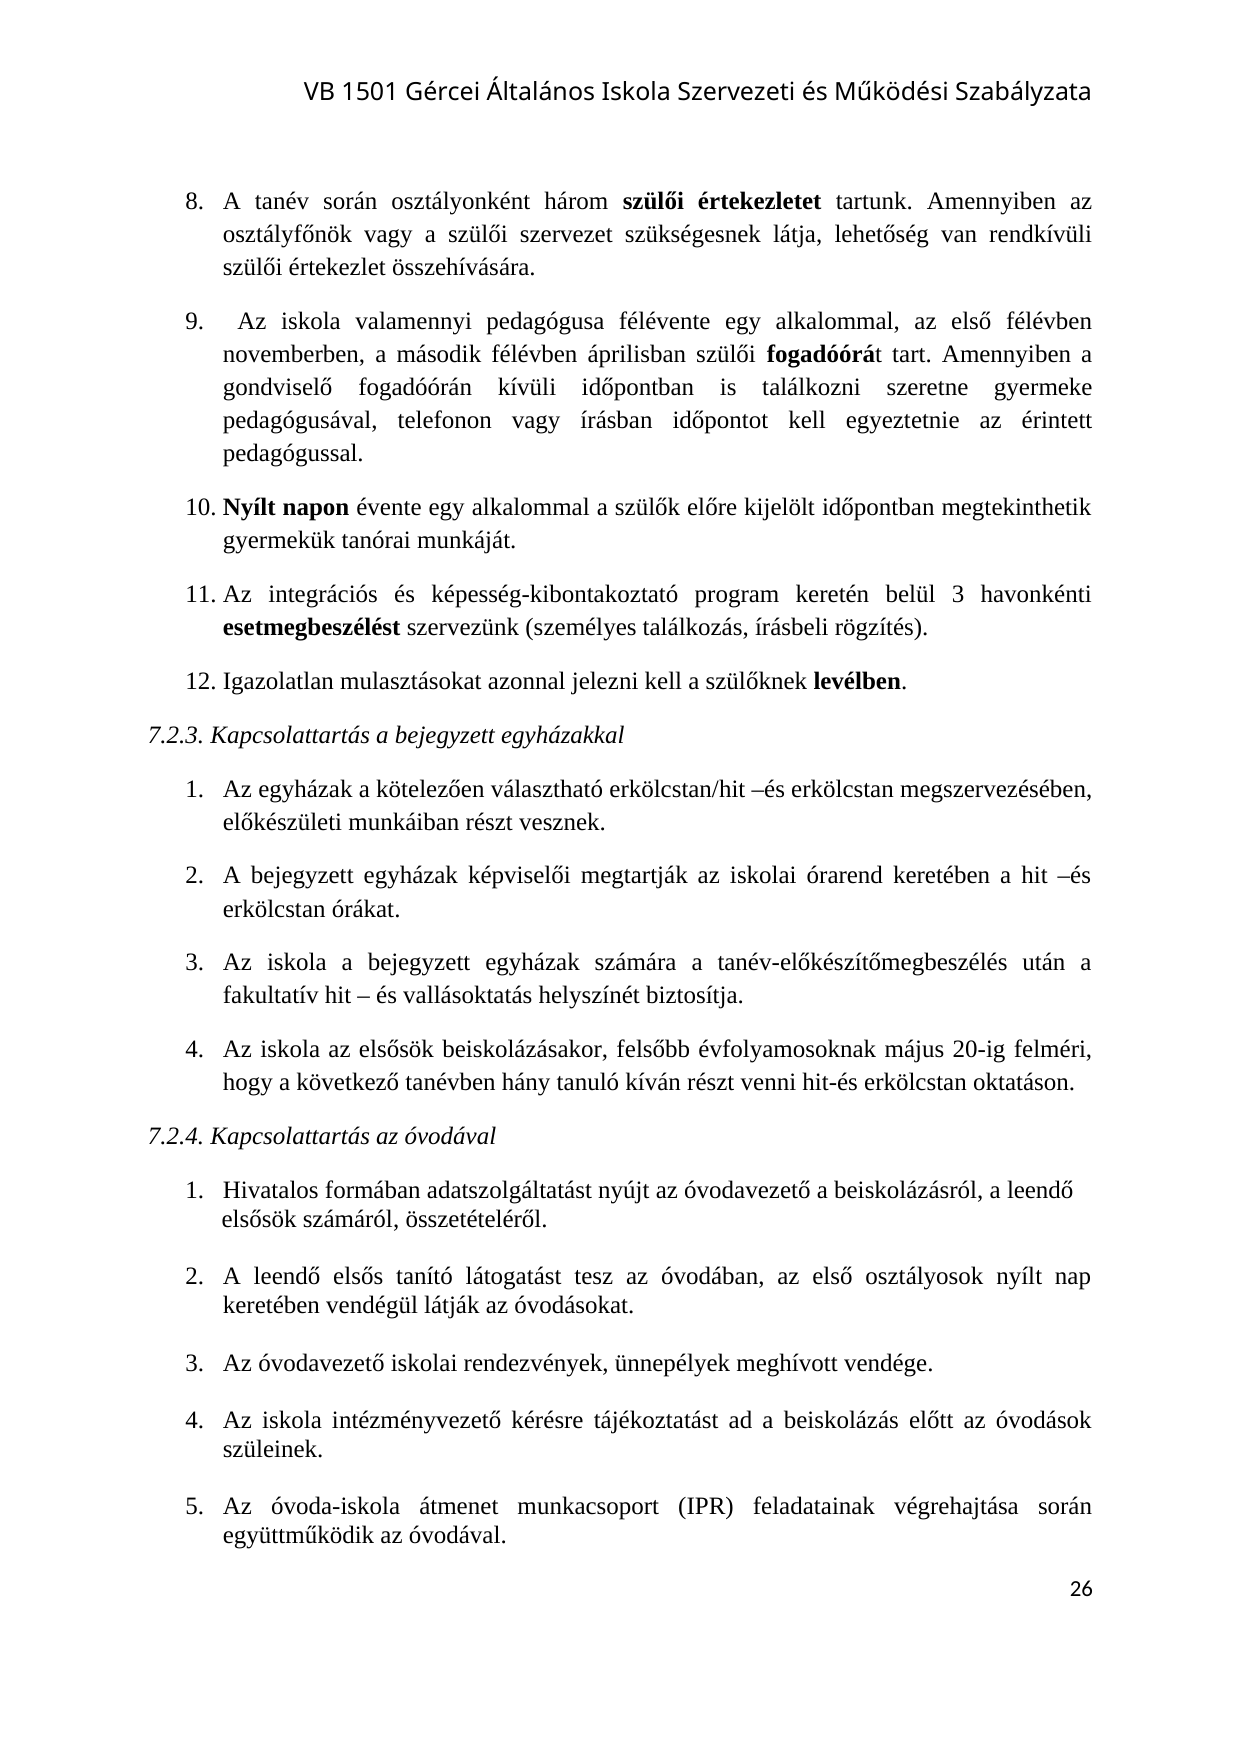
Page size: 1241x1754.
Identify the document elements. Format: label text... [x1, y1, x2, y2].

text 7.2.3. Kapcsolattartás a bejegyzett egyházakkal [148, 720, 1093, 749]
list Az iskola valamennyi pedagógusa félévente egy alkalommal, az első félévben novemberben, a második félévben áprilisban szülői fogadóórát tart. Amennyiben a gondviselő fogadóórán kívüli időpontban is találkozni szeretne gyermeke pedagógusával, telefonon vagy írásban időpontot kell egyeztetnie az érintett pedagógussal. [185, 306, 1093, 467]
list Az óvoda-iskola átmenet munkacsoport (IPR) feladatainak végrehajtása során együttműködik az óvodával. [185, 1491, 1093, 1549]
list Az iskola a bejegyzett egyházak számára a tanév-előkészítőmegbeszélés után a fakultatív hit – és vallásoktatás helyszínét biztosítja. [185, 947, 1093, 1009]
text 7.2.4. Kapcsolattartás az óvodával [148, 1121, 1093, 1150]
list Az iskola az elsősök beiskolázásakor, felsőbb évfolyamosoknak május 20-ig felméri, hogy a következő tanévben hány tanuló kíván részt venni hit-és erkölcstan oktatáson. [185, 1034, 1093, 1096]
list Igazolatlan mulasztásokat azonnal jelezni kell a szülőknek levélben. [185, 666, 1093, 695]
text elsősök számáról, összetételéről. [148, 1204, 1093, 1233]
list A bejegyzett egyházak képviselői megtartják az iskolai órarend keretében a hit –és erkölcstan órákat. [185, 861, 1093, 922]
list Az integrációs és képesség-kibontakoztató program keretén belül 3 havonkénti esetmegbeszélést szervezünk (személyes találkozás, írásbeli rögzítés). [185, 579, 1093, 641]
list A leendő elsős tanító látogatást tesz az óvodában, az első osztályosok nyílt nap keretében vendégül látják az óvodásokat. [185, 1261, 1093, 1319]
list A tanév során osztályonként három szülői értekezletet tartunk. Amennyiben az osztályfőnök vagy a szülői szervezet szükségesnek látja, lehetőség van rendkívüli szülői értekezlet összehívására. [185, 186, 1093, 281]
list Az egyházak a kötelezően választható erkölcstan/hit –és erkölcstan megszervezésében, előkészületi munkáiban részt vesznek. [185, 774, 1093, 836]
list Hivatalos formában adatszolgáltatást nyújt az óvodavezető a beiskolázásról, a leendő [185, 1175, 1093, 1204]
list Az óvodavezető iskolai rendezvények, ünnepélyek meghívott vendége. [185, 1348, 1093, 1376]
list Nyílt napon évente egy alkalommal a szülők előre kijelölt időpontban megtekinthetik gyermekük tanórai munkáját. [185, 492, 1093, 554]
list Az iskola intézményvezető kérésre tájékoztatást ad a beiskolázás előtt az óvodások szüleinek. [185, 1405, 1093, 1463]
